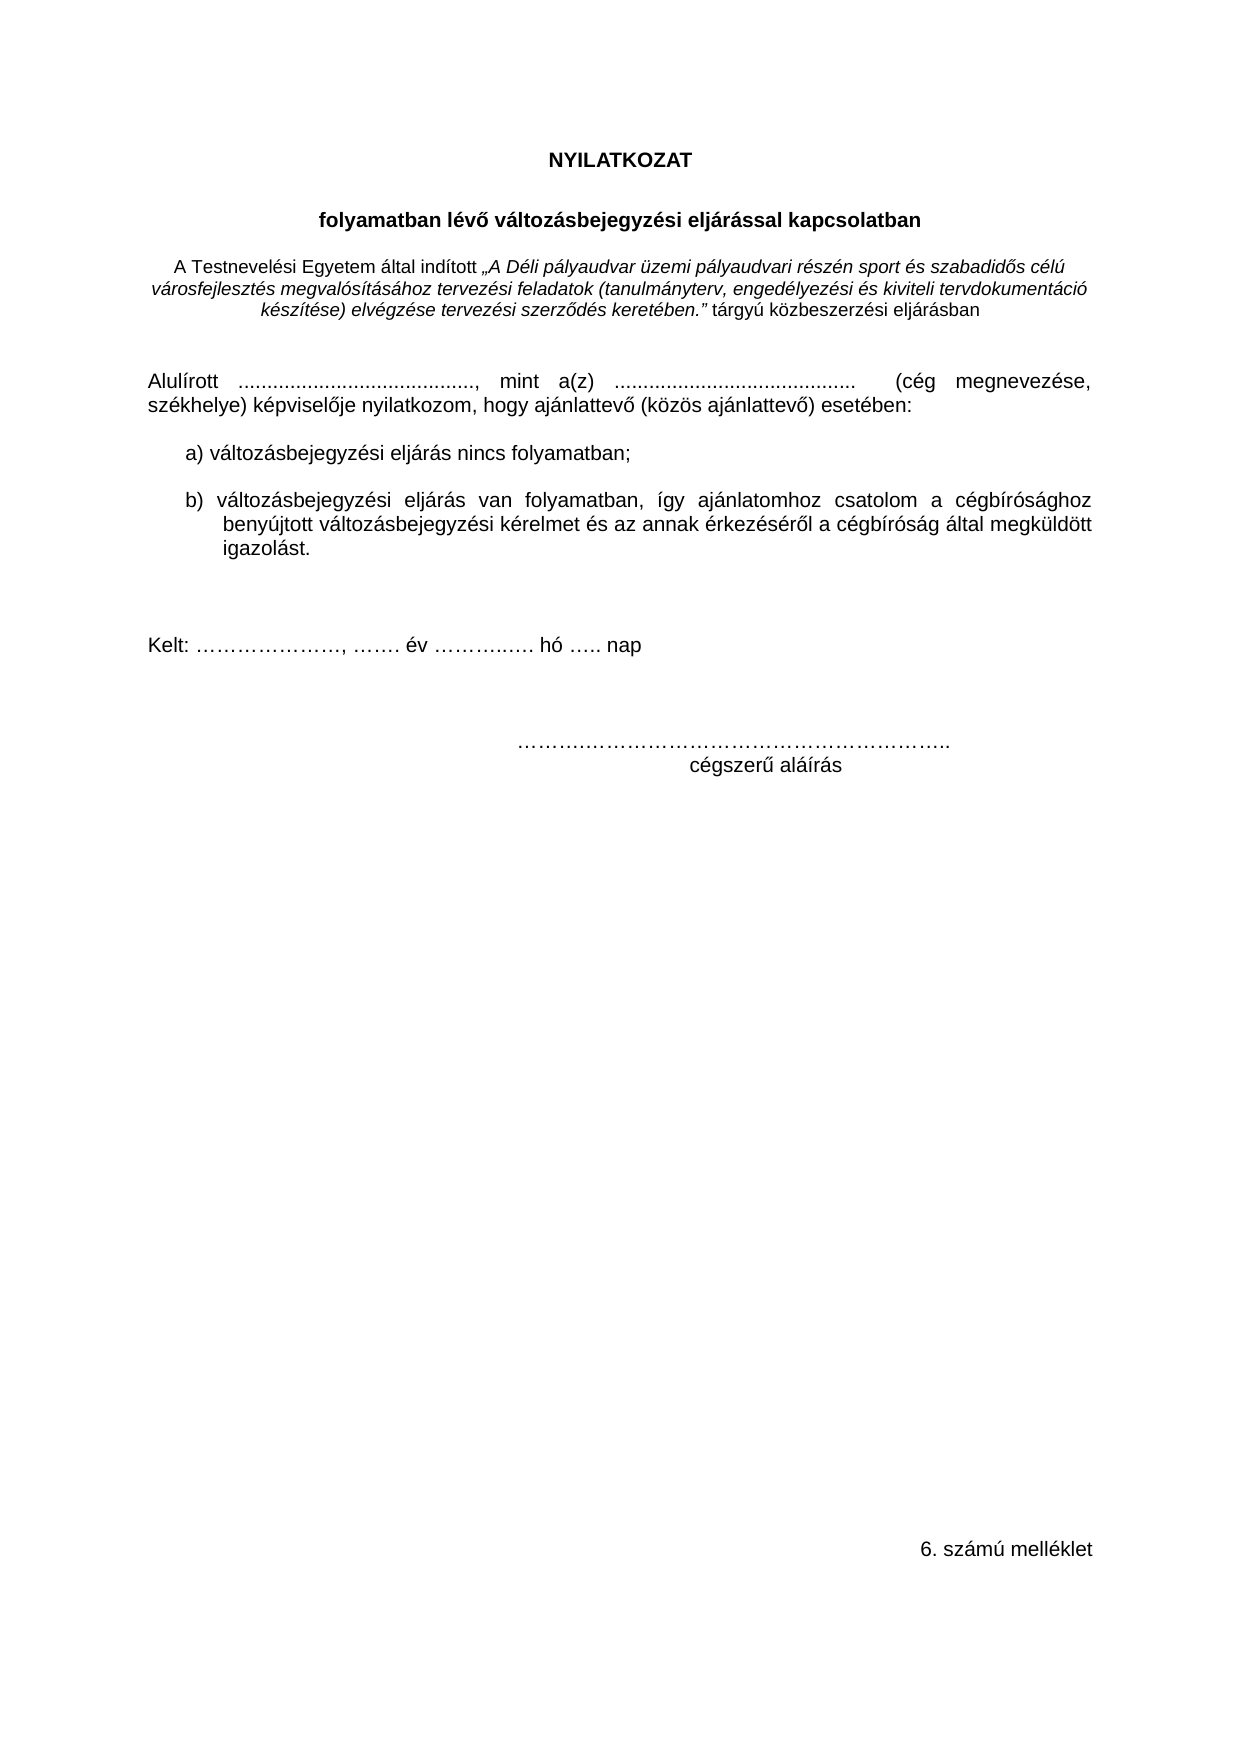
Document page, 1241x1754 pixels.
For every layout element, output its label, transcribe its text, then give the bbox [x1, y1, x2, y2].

text A Testnevelési Egyetem által indított „A Déli pályaudvar üzemi pályaudvari részén sport és szabadidős célú városfejlesztés megvalósításához tervezési feladatok (tanulmányterv, engedélyezési és kiviteli tervdokumentáció készítése) elvégzése tervezési szerződés keretében.” tárgyú közbeszerzési eljárásban [148, 256, 1093, 321]
text folyamatban lévő változásbejegyzési eljárással kapcsolatban [148, 208, 1093, 232]
text Alulírott ........................................., mint a(z) .......................................... (cég megnevezése, székhelye) képviselője nyilatkozom, hogy ajánlattevő (közös ajánlattevő) esetében: [148, 368, 1093, 416]
text Kelt: …………………, ……. év ………..…. hó ….. nap [148, 633, 1093, 657]
text ……….…………………………………………….. [148, 729, 1093, 753]
text a) változásbejegyzési eljárás nincs folyamatban; [185, 440, 1093, 464]
text cégszerű aláírás [148, 753, 1093, 777]
text b) változásbejegyzési eljárás van folyamatban, így ajánlatomhoz csatolom a cégbírósághoz benyújtott változásbejegyzési kérelmet és az annak érkezéséről a cégbíróság által megküldött igazolást. [185, 488, 1093, 560]
text 6. számú melléklet [148, 1537, 1093, 1561]
text NYILATKOZAT [148, 148, 1093, 172]
